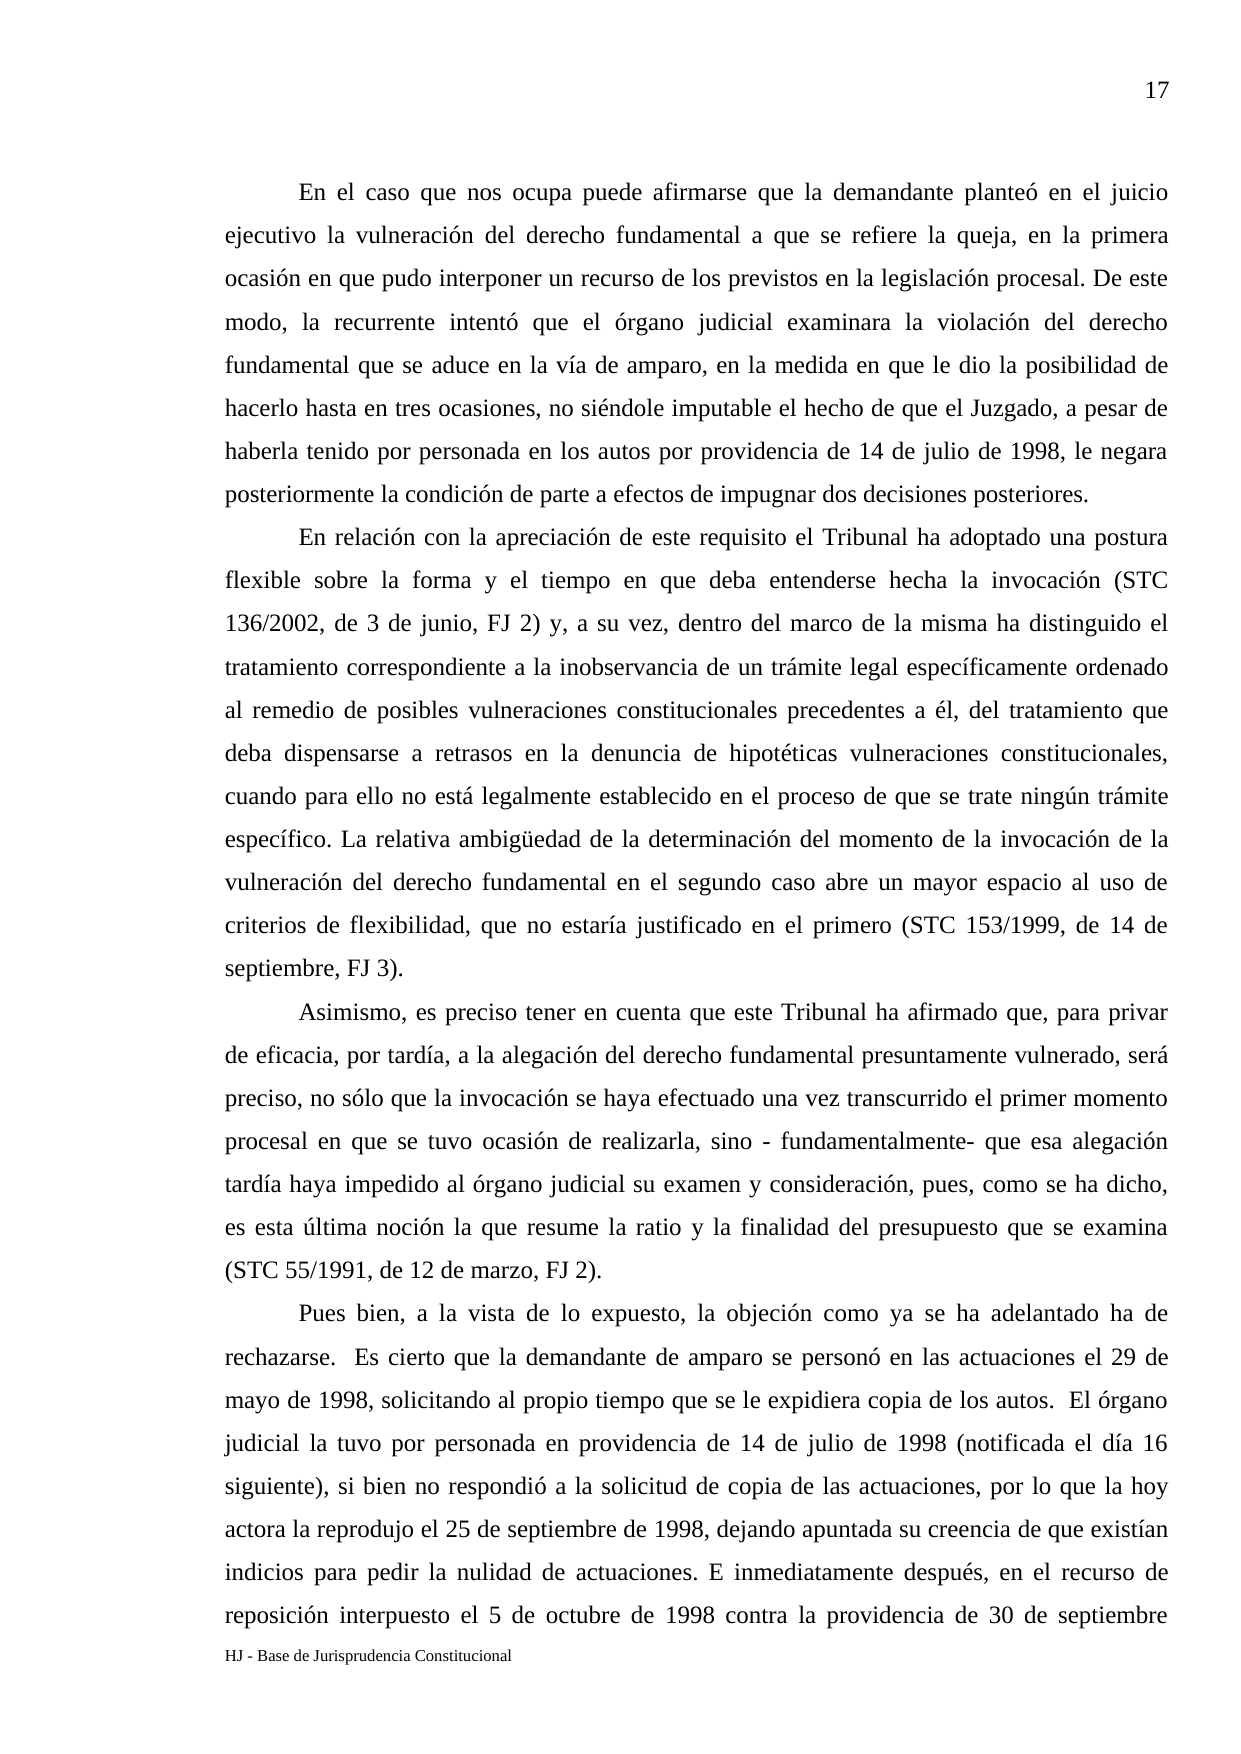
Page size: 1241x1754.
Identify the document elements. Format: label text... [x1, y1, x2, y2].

text En el caso que nos ocupa puede afirmarse que la demandante planteó en el juicio ejecutivo la vulneración del derecho fundamental a que se refiere la queja, en la primera ocasión en que pudo interponer un recurso de los previstos en la legislación procesal. De este modo, la recurrente intentó que el órgano judicial examinara la violación del derecho fundamental que se aduce en la vía de amparo, en la medida en que le dio la posibilidad de hacerlo hasta en tres ocasiones, no siéndole imputable el hecho de que el Juzgado, a pesar de haberla tenido por personada en los autos por providencia de 14 de julio de 1998, le negara posteriormente la condición de parte a efectos de impugnar dos decisiones posteriores. [224, 177, 1169, 508]
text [224, 1298, 1169, 1629]
text En relación con la apreciación de este requisito el Tribunal ha adoptado una postura flexible sobre la forma y el tiempo en que deba entenderse hecha la invocación (STC 136/2002, de 3 de junio, FJ 2) y, a su vez, dentro del marco de la misma ha distinguido el tratamiento correspondiente a la inobservancia de un trámite legal específicamente ordenado al remedio de posibles vulneraciones constitucionales precedentes a él, del tratamiento que deba dispensarse a retrasos en la denuncia de hipotéticas vulneraciones constitucionales, cuando para ello no está legalmente establecido en el proceso de que se trate ningún trámite específico. La relativa ambigüedad de la determinación del momento de la invocación de la vulneración del derecho fundamental en el segundo caso abre un mayor espacio al uso de criterios de flexibilidad, que no estaría justificado en el primero (STC 153/1999, de 14 de septiembre, FJ 3). [224, 522, 1169, 982]
text Asimismo, es preciso tener en cuenta que este Tribunal ha afirmado que, para privar de eficacia, por tardía, a la alegación del derecho fundamental presuntamente vulnerado, será preciso, no sólo que la invocación se haya efectuado una vez transcurrido el primer momento procesal en que se tuvo ocasión de realizarla, sino - fundamentalmente- que esa alegación tardía haya impedido al órgano judicial su examen y consideración, pues, como se ha dicho, es esta última noción la que resume la ratio y la finalidad del presupuesto que se examina (STC 55/1991, de 12 de marzo, FJ 2). [224, 997, 1169, 1284]
